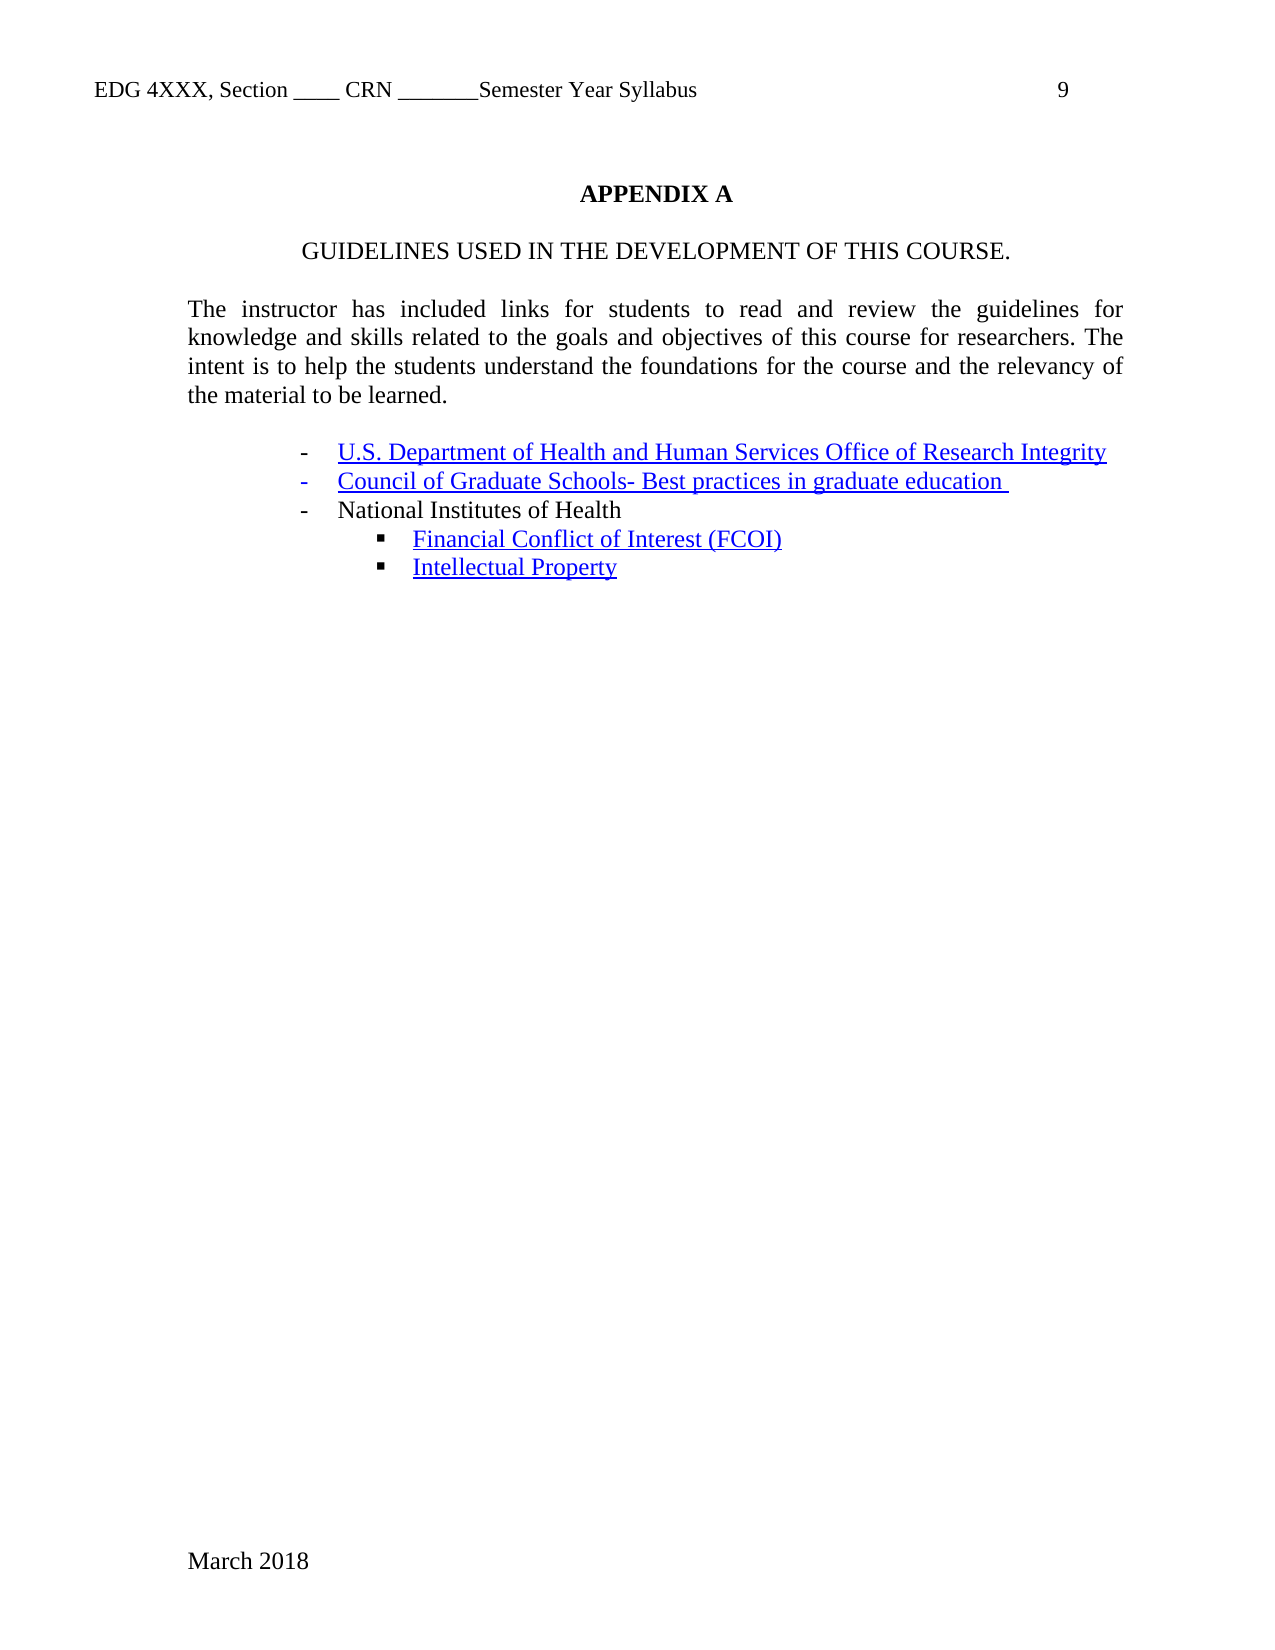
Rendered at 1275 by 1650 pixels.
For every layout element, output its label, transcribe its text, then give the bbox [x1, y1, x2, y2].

text The instructor has included links for students to read and review the guidelines for knowledge and skills related to the goals and objectives of this course for researchers. The intent is to help the students understand the foundations for the course and the relevancy of the material to be learned. [187, 294, 1125, 409]
list National Institutes of Health [300, 495, 1125, 524]
list Council of Graduate Schools- Best practices in graduate education [300, 466, 1125, 495]
list Financial Conflict of Interest (FCOI) [375, 524, 1125, 552]
list GUIDELINES USED IN THE DEVELOPMENT OF THIS COURSE. [187, 236, 1125, 265]
list Intellectual Property [375, 552, 1125, 581]
text APPENDIX A [187, 179, 1125, 207]
list U.S. Department of Health and Human Services Office of Research Integrity [300, 437, 1125, 466]
